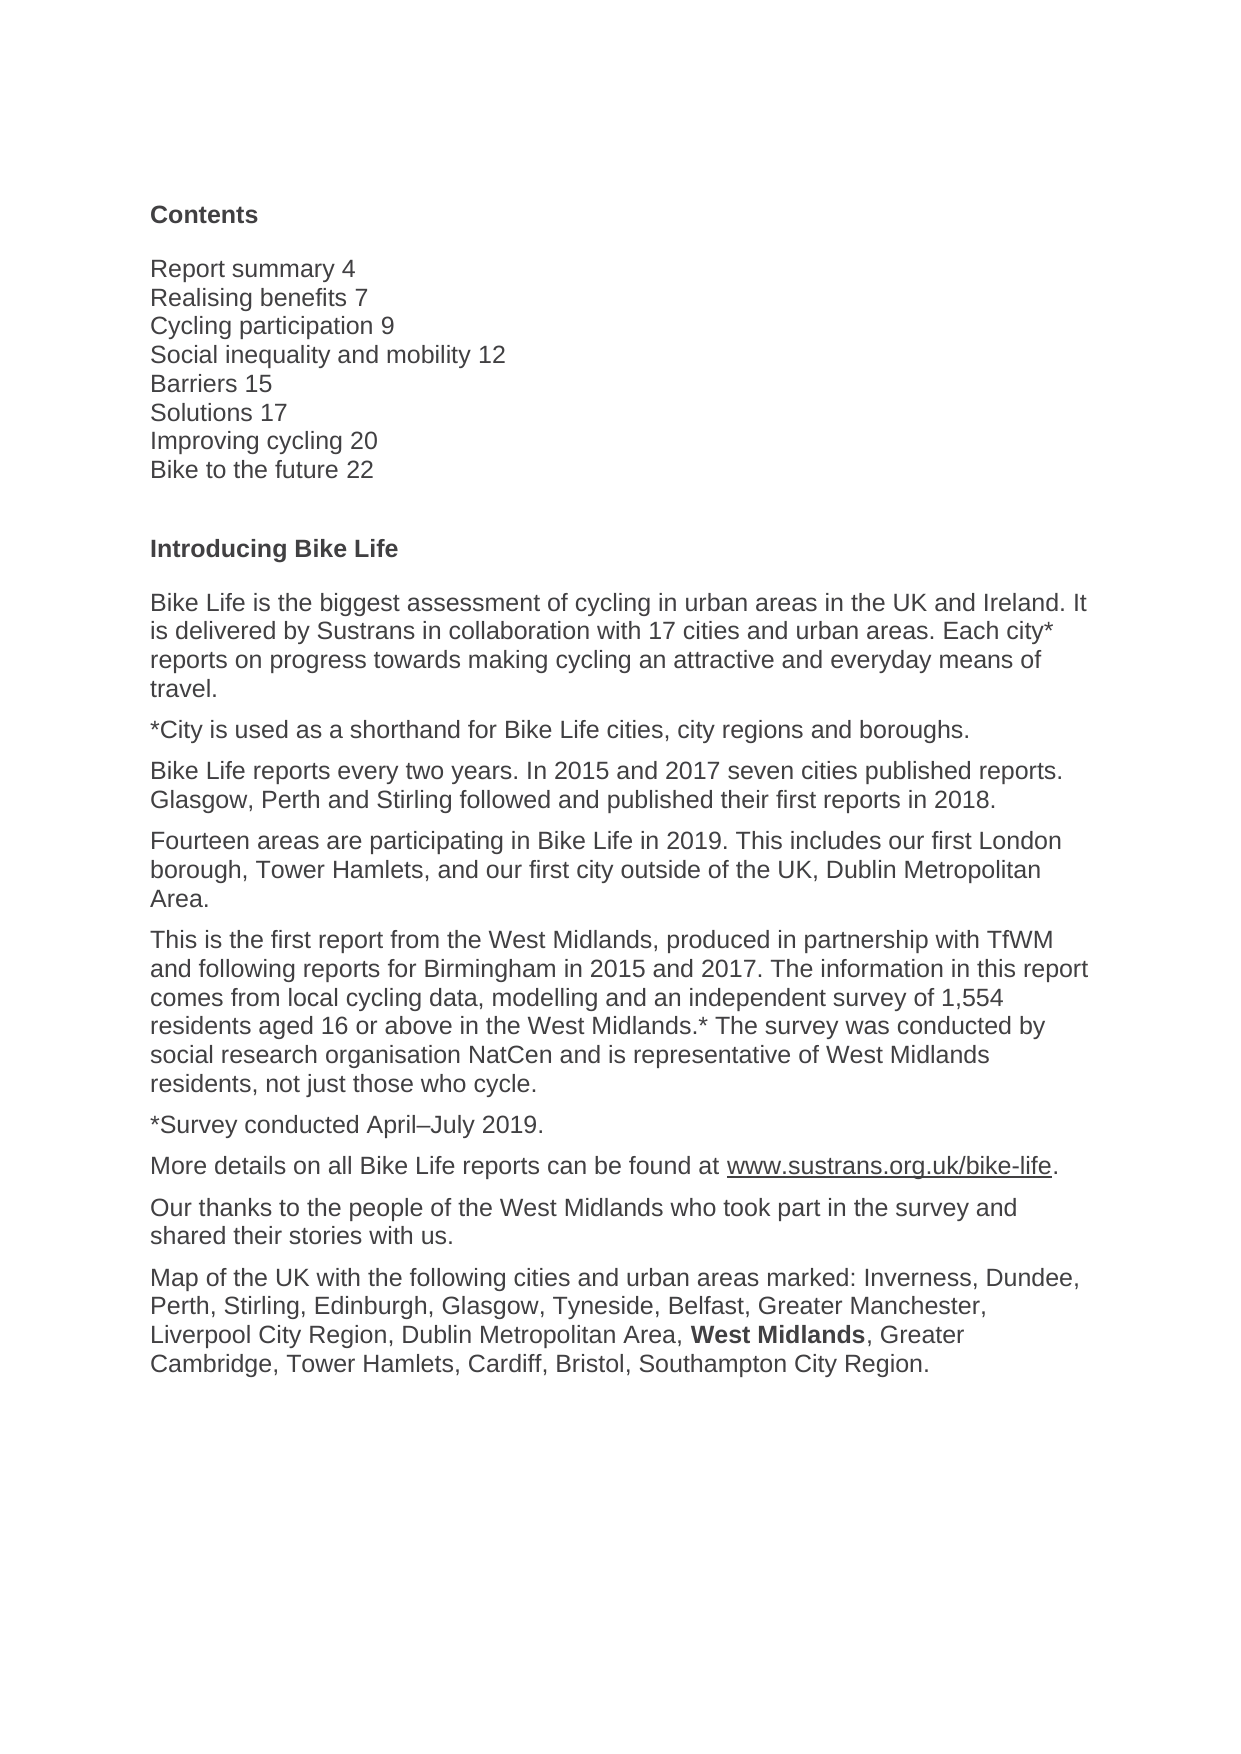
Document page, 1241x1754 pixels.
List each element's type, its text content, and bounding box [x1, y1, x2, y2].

text Our thanks to the people of the West Midlands who took part in the survey and shared their stories with us. [150, 1192, 1090, 1250]
text Improving cycling 20 [150, 426, 1090, 455]
text Barriers 15 [150, 369, 1090, 397]
text Bike to the future 22 [150, 455, 1090, 484]
text Fourteen areas are participating in Bike Life in 2019. This includes our first London borough, Tower Hamlets, and our first city outside of the UK, Dublin Metropolitan Area. [150, 826, 1090, 912]
text Realising benefits 7 [150, 282, 1090, 311]
text More details on all Bike Life reports can be found at www.sustrans.org.uk/bike-life. [150, 1151, 1090, 1180]
text Solutions 17 [150, 397, 1090, 426]
text Report summary 4 [150, 254, 1090, 282]
text Cycling participation 9 [150, 311, 1090, 340]
subtitle Introducing Bike Life [150, 534, 1090, 562]
text Social inequality and mobility 12 [150, 340, 1090, 369]
text *City is used as a shorthand for Bike Life cities, city regions and boroughs. [150, 715, 1090, 744]
text *Survey conducted April–July 2019. [150, 1110, 1090, 1139]
text Map of the UK with the following cities and urban areas marked: Inverness, Dundee, Perth, Stirling, Edinburgh, Glasgow, Tyneside, Belfast, Greater Manchester, Liverpool City Region, Dublin Metropolitan Area, West Midlands, Greater Cambridge, Tower Hamlets, Cardiff, Bristol, Southampton City Region. [150, 1262, 1090, 1377]
text Bike Life is the biggest assessment of cycling in urban areas in the UK and Ireland. It is delivered by Sustrans in collaboration with 17 cities and urban areas. Each city* reports on progress towards making cycling an attractive and everyday means of travel. [150, 587, 1090, 702]
text This is the first report from the West Midlands, produced in partnership with TfWM and following reports for Birmingham in 2015 and 2017. The information in this report comes from local cycling data, modelling and an independent survey of 1,554 residents aged 16 or above in the West Midlands.* The survey was conducted by social research organisation NatCen and is representative of West Midlands residents, not just those who cycle. [150, 925, 1090, 1097]
text Bike Life reports every two years. In 2015 and 2017 seven cities published reports. Glasgow, Perth and Stirling followed and published their first reports in 2018. [150, 756, 1090, 814]
subtitle Contents [150, 200, 1090, 229]
